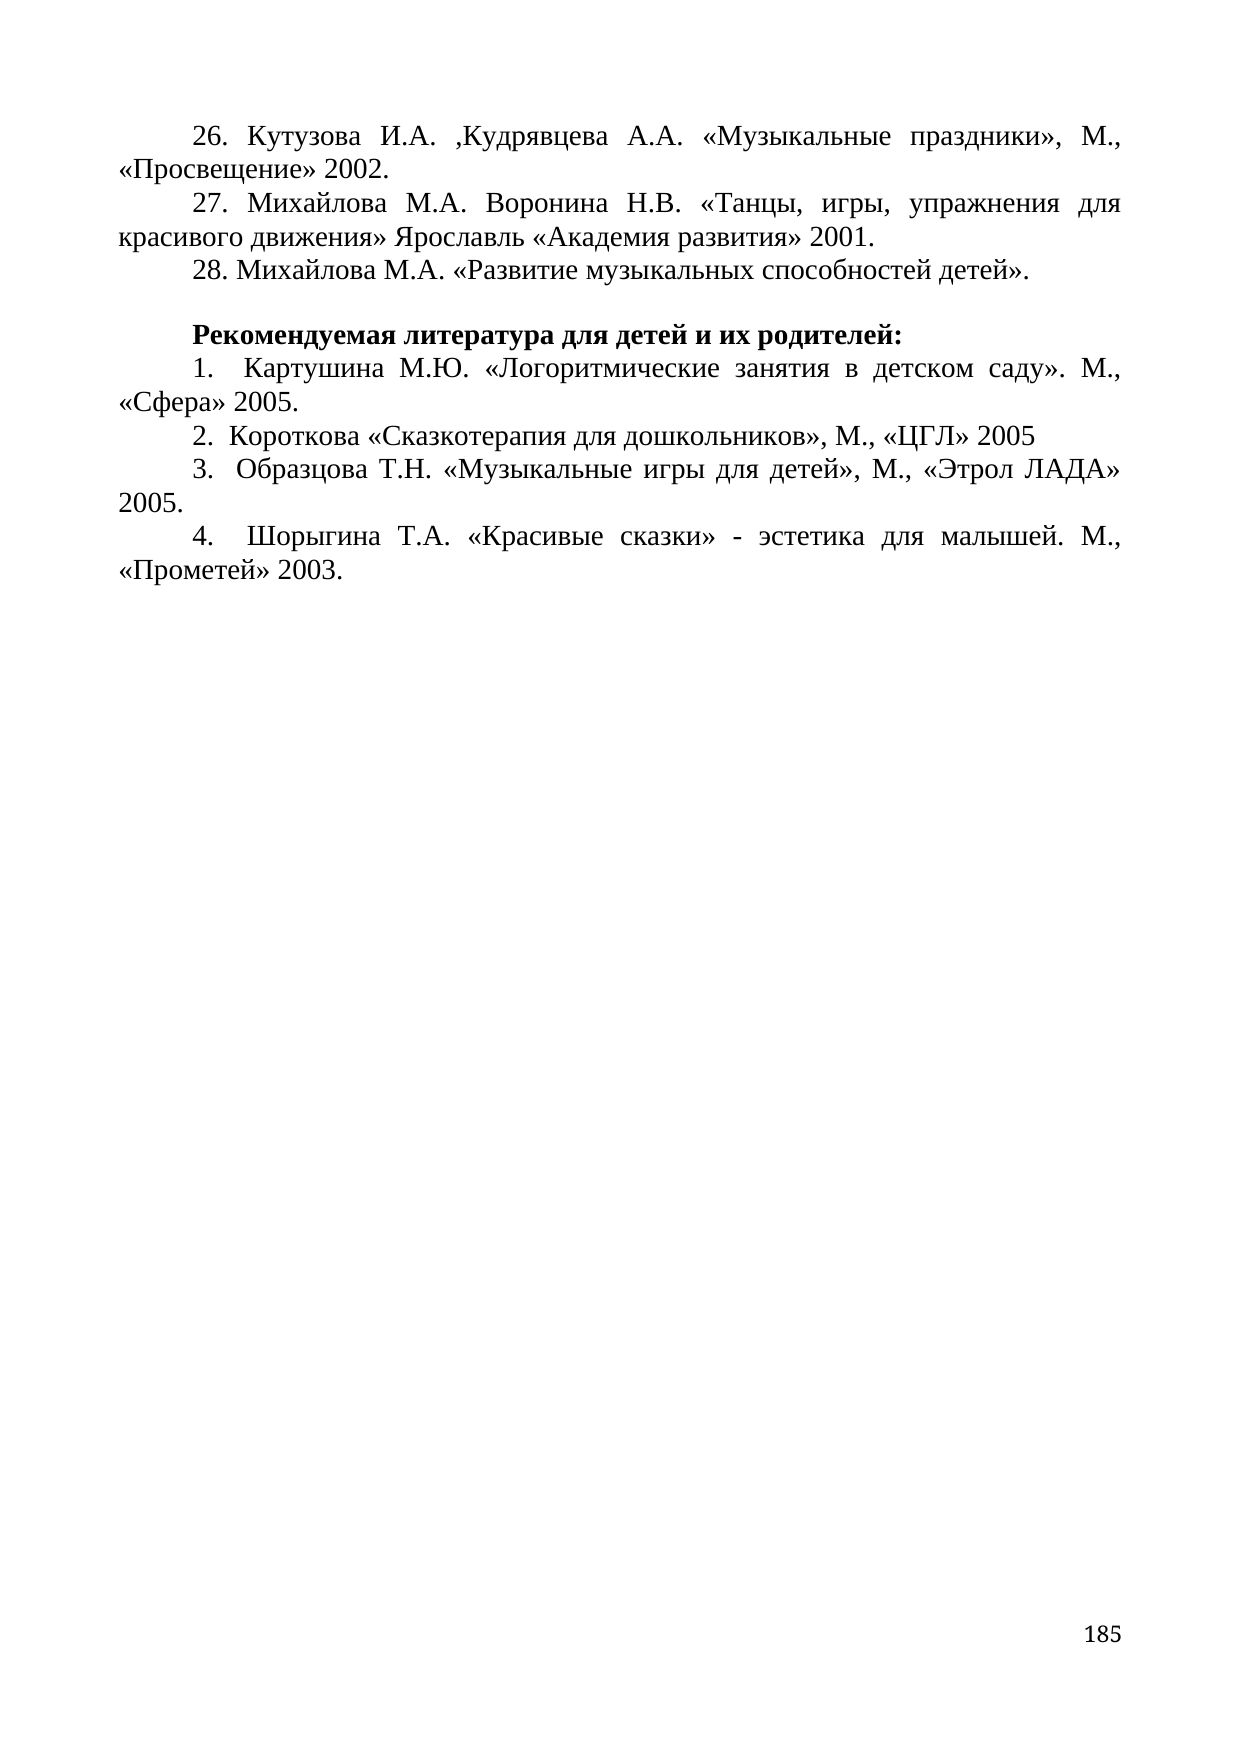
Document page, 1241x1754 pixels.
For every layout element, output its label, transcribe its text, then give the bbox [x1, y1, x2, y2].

text 26. Кутузова И.А. ,Кудрявцева А.А. «Музыкальные праздники», М., «Просвещение» 2002. [118, 118, 1122, 185]
text 2. Короткова «Сказкотерапия для дошкольников», М., «ЦГЛ» 2005 [118, 418, 1122, 451]
text 1. Картушина М.Ю. «Логоритмические занятия в детском саду». М., «Сфера» 2005. [118, 351, 1122, 418]
text Рекомендуемая литература для детей и их родителей: [118, 317, 1122, 351]
text 3. Образцова Т.Н. «Музыкальные игры для детей», М., «Этрол ЛАДА» 2005. [118, 451, 1122, 518]
text 4. Шорыгина Т.А. «Красивые сказки» - эстетика для малышей. М., «Прометей» 2003. [118, 518, 1122, 585]
text 28. Михайлова М.А. «Развитие музыкальных способностей детей». [118, 252, 1122, 286]
text 27. Михайлова М.А. Воронина Н.В. «Танцы, игры, упражнения для красивого движения» Ярославль «Академия развития» 2001. [118, 185, 1122, 252]
